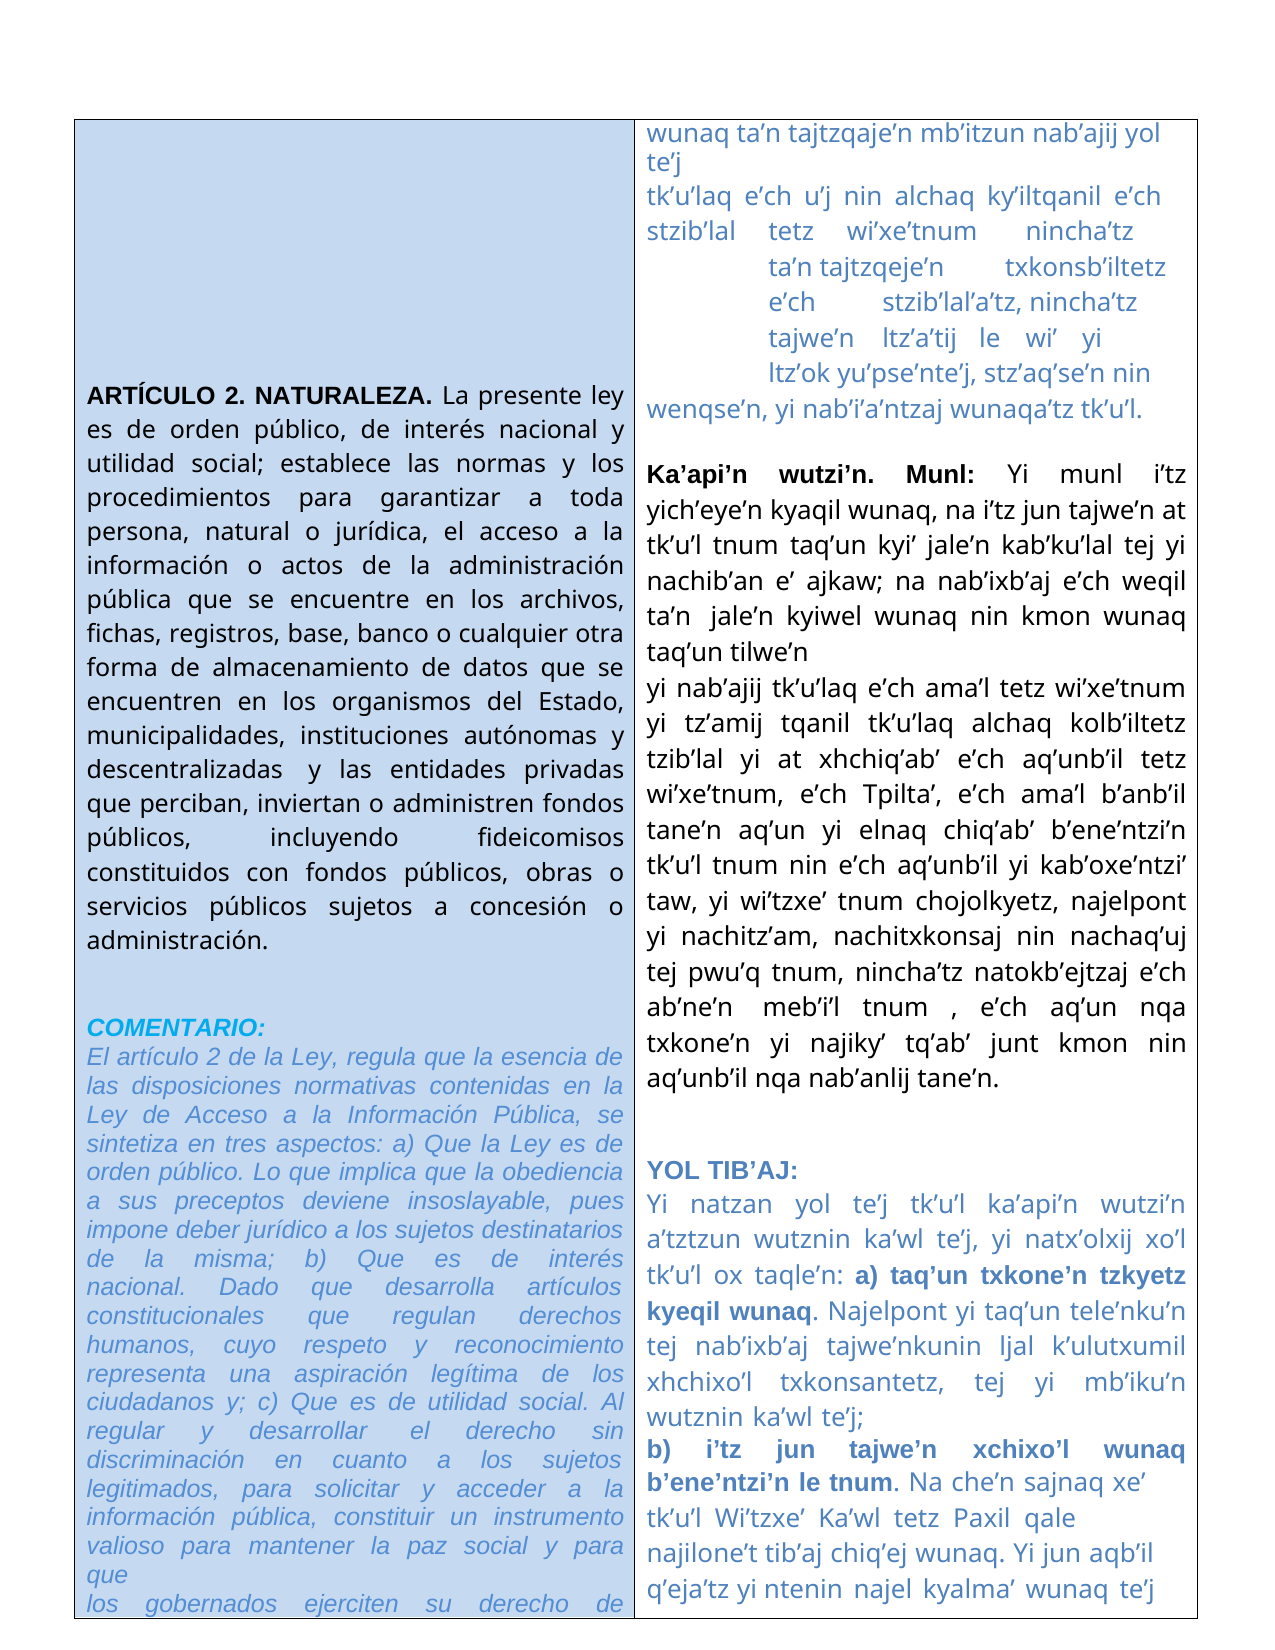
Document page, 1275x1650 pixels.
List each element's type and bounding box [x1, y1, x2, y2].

table_header [635, 120, 1197, 1617]
table_header [75, 120, 634, 1617]
